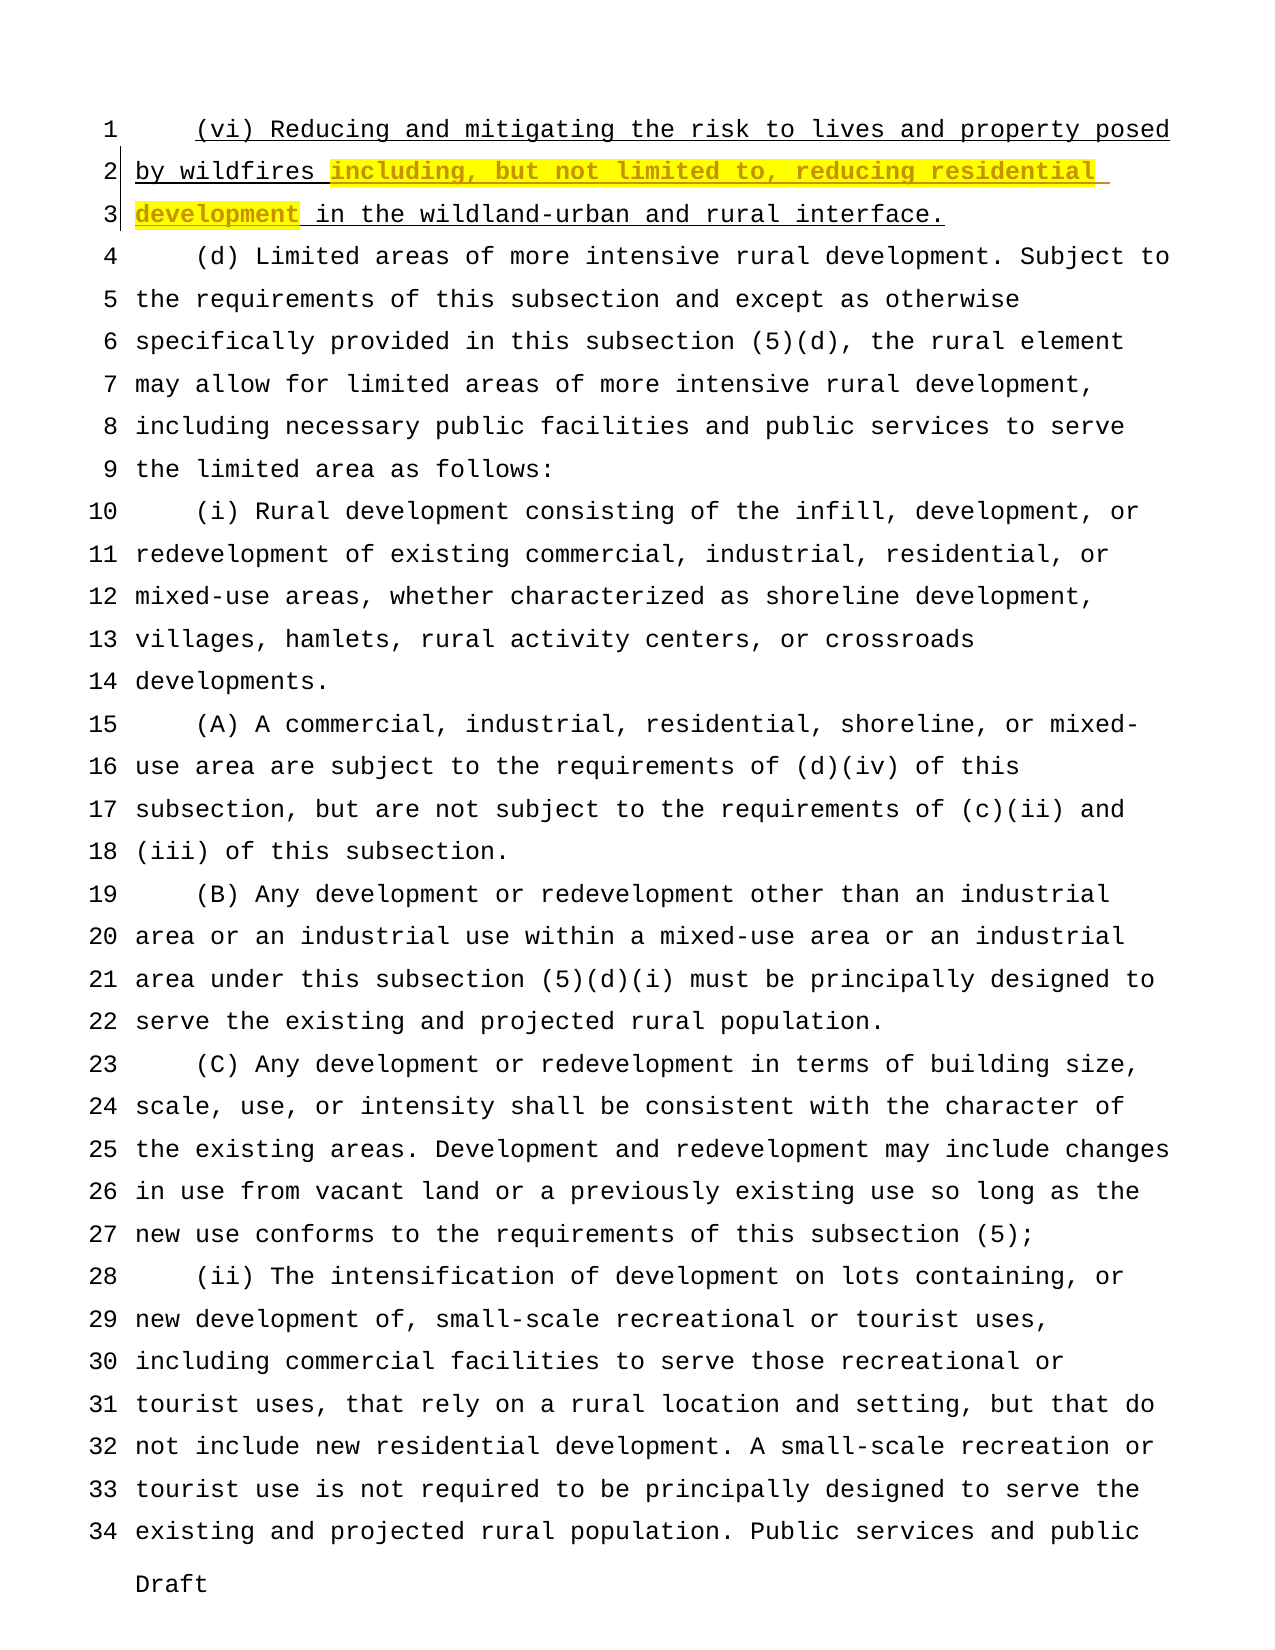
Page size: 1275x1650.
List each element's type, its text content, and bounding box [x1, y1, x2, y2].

text (A) A commercial, industrial, residential, shoreline, or mixed-use area are subject to the requirements of (d)(iv) of this subsection, but are not subject to the requirements of (c)(ii) and (iii) of this subsection. [135, 698, 1170, 868]
text (d) Limited areas of more intensive rural development. Subject to the requirements of this subsection and except as otherwise specifically provided in this subsection (5)(d), the rural element may allow for limited areas of more intensive rural development, including necessary public facilities and public services to serve the limited area as follows: [135, 231, 1170, 486]
text (C) Any development or redevelopment in terms of building size, scale, use, or intensity shall be consistent with the character of the existing areas. Development and redevelopment may include changes in use from vacant land or a previously existing use so long as the new use conforms to the requirements of this subsection (5); [135, 1038, 1170, 1251]
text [135, 1251, 1170, 1548]
text (vi) Reducing and mitigating the risk to lives and property posed by wildfires including, but not limited to, reducing residential development in the wildland-urban and rural interface. [135, 103, 1170, 231]
text (i) Rural development consisting of the infill, development, or redevelopment of existing commercial, industrial, residential, or mixed-use areas, whether characterized as shoreline development, villages, hamlets, rural activity centers, or crossroads developments. [135, 486, 1170, 698]
text (B) Any development or redevelopment other than an industrial area or an industrial use within a mixed-use area or an industrial area under this subsection (5)(d)(i) must be principally designed to serve the existing and projected rural population. [135, 868, 1170, 1038]
